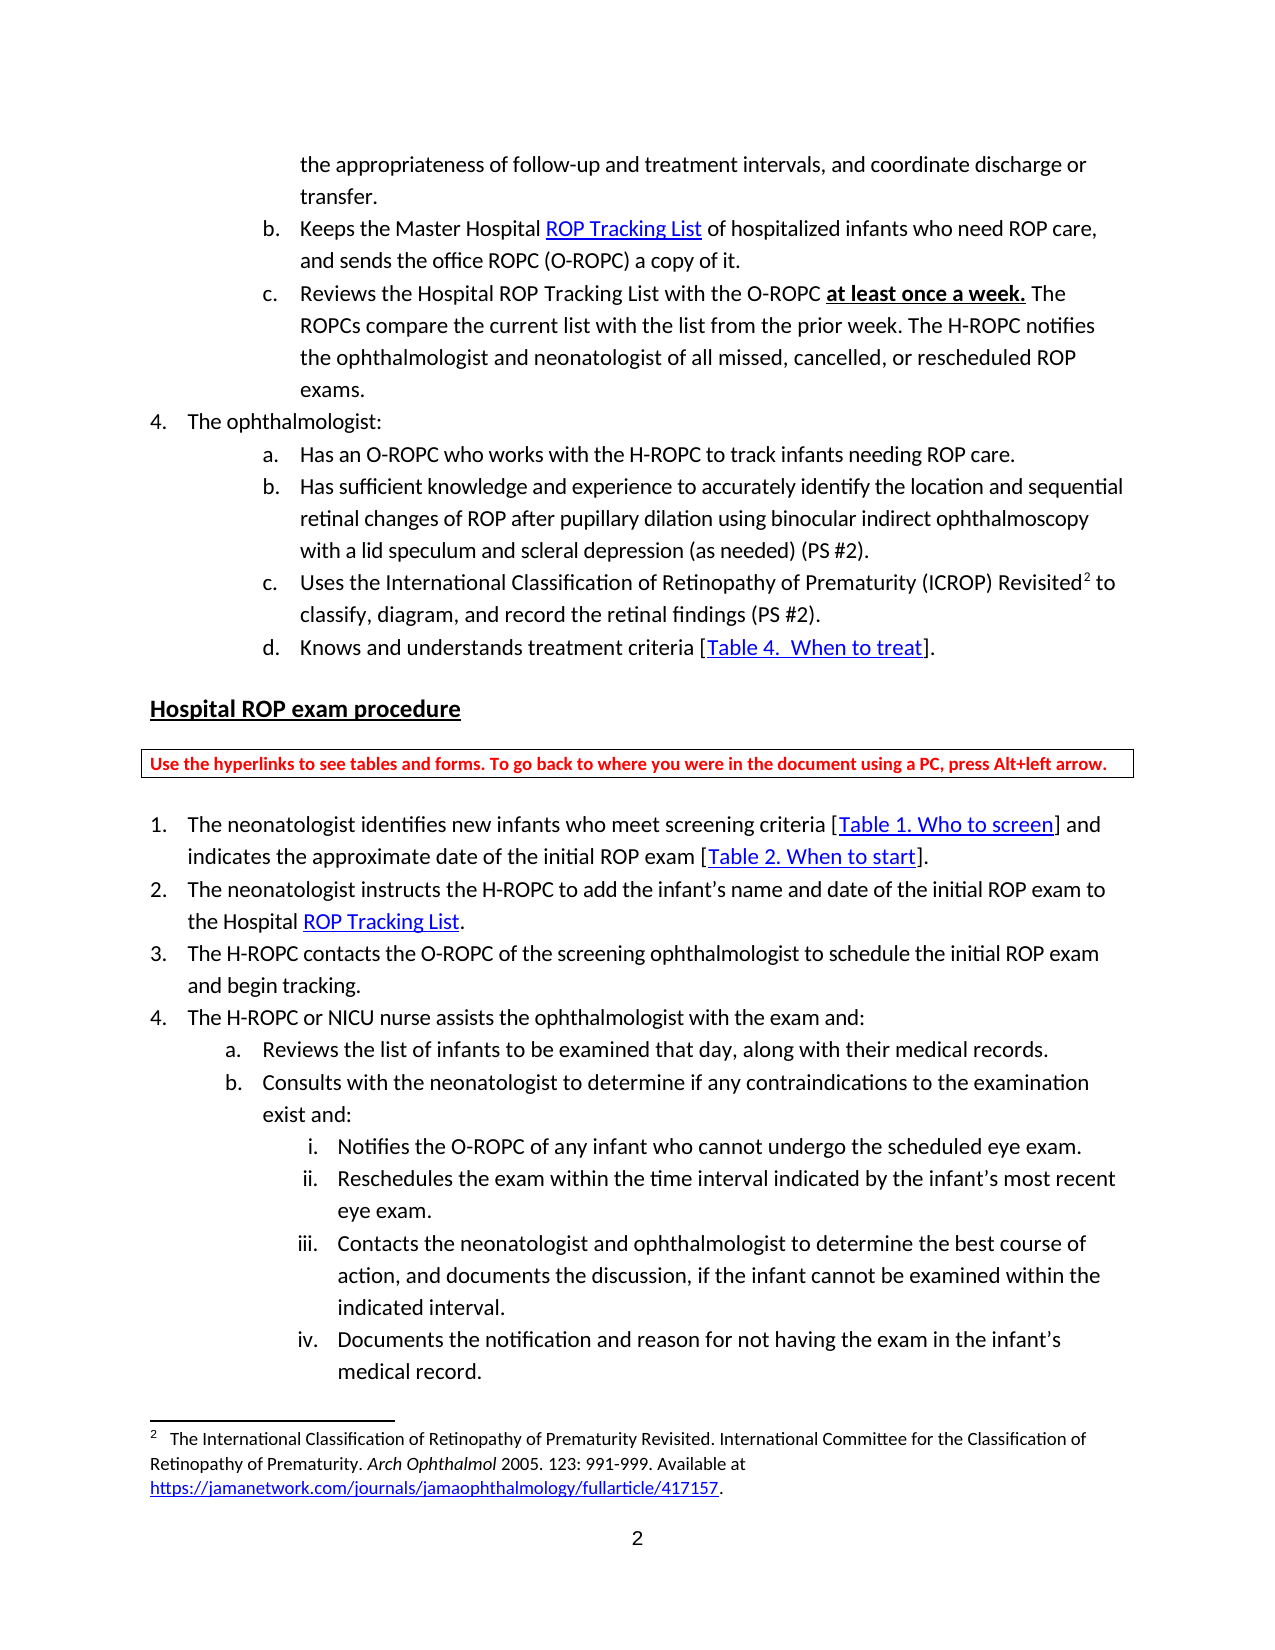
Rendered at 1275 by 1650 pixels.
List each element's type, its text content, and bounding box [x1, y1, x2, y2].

list The ophthalmologist: [150, 407, 1125, 436]
list Reviews the Hospital ROP Tracking List with the O-ROPC at least once a week. The ROPCs compare the current list with the list from the prior week. The H-ROPC notifies the ophthalmologist and neonatologist of all missed, cancelled, or rescheduled ROP exams. [262, 279, 1125, 403]
list Has an O-ROPC who works with the H-ROPC to track infants needing ROP care. [262, 440, 1125, 468]
list Reschedules the exam within the time interval indicated by the infant’s most recent eye exam. [319, 1164, 1125, 1224]
list The H-ROPC or NICU nurse assists the ophthalmologist with the exam and: [150, 1003, 1125, 1031]
list The neonatologist identifies new infants who meet screening criteria [Table 1. Who to screen] and indicates the approximate date of the initial ROP exam [Table 2. When to start]. [150, 810, 1125, 871]
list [262, 150, 1125, 210]
text Hospital ROP exam procedure [150, 693, 1125, 723]
list Uses the International Classification of Retinopathy of Prematurity (ICROP) Revisited to classify, diagram, and record the retinal findings (PS #2). [262, 568, 1125, 629]
list Notifies the O-ROPC of any infant who cannot undergo the scheduled eye exam. [319, 1132, 1125, 1160]
list Documents the notification and reason for not having the exam in the infant’s medical record. [319, 1325, 1125, 1386]
list The H-ROPC contacts the O-ROPC of the screening ophthalmologist to schedule the initial ROP exam and begin tracking. [150, 939, 1125, 999]
list The neonatologist instructs the H-ROPC to add the infant’s name and date of the initial ROP exam to the Hospital ROP Tracking List. [150, 875, 1125, 935]
list Has sufficient knowledge and experience to accurately identify the location and sequential retinal changes of ROP after pupillary dilation using binocular indirect ophthalmoscopy with a lid speculum and scleral depression (as needed) (PS #2). [262, 472, 1125, 564]
list Knows and understands treatment criteria [Table 4. When to treat]. [262, 633, 1125, 661]
list Reviews the list of infants to be examined that day, along with their medical records. [225, 1036, 1125, 1064]
list Contacts the neonatologist and ophthalmologist to determine the best course of action, and documents the discussion, if the infant cannot be examined within the indicated interval. [319, 1229, 1125, 1321]
text Use the hyperlinks to see tables and forms. To go back to where you were in the document using a PC, press Alt+left arrow. [142, 750, 1133, 777]
list Keeps the Master Hospital ROP Tracking List of hospitalized infants who need ROP care, and sends the office ROPC (O-ROPC) a copy of it. [262, 214, 1125, 274]
list Consults with the neonatologist to determine if any contraindications to the examination exist and: [225, 1068, 1125, 1128]
